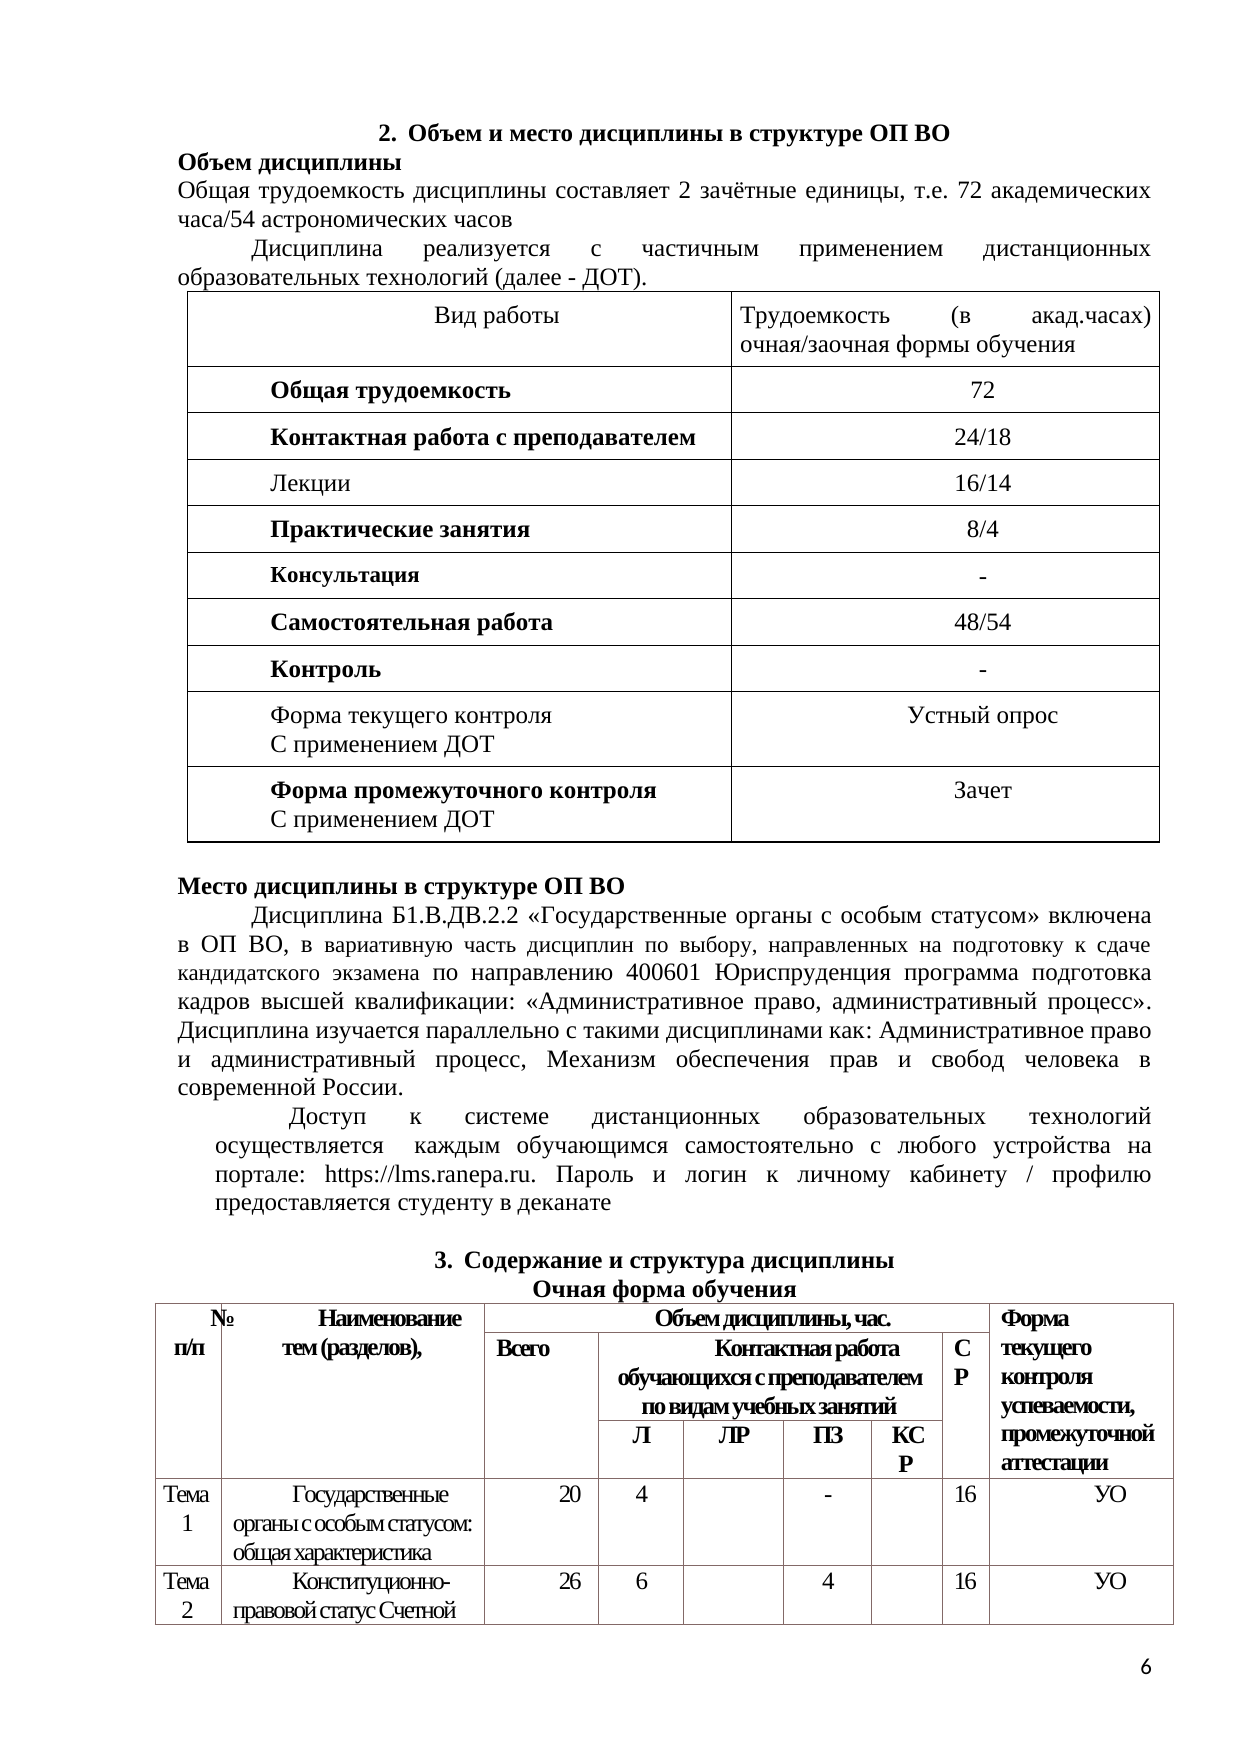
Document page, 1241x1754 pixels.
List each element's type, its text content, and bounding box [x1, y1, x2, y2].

table_cell 8/4 [732, 506, 1159, 552]
table_cell 72 [732, 367, 1159, 412]
list Содержание и структура дисциплины [177, 1245, 1152, 1274]
table_cell Всего [485, 1333, 598, 1478]
table_cell Общая трудоемкость [188, 367, 731, 412]
table_cell Самостоятельная работа [188, 599, 731, 644]
table_cell 20 [485, 1479, 598, 1565]
table_cell Контроль [188, 646, 731, 691]
table_cell Тема 1 [156, 1479, 221, 1565]
table_cell 6 [599, 1566, 683, 1624]
table_header Вид работы [188, 292, 731, 366]
table_cell Государственные органы с особым статусом: общая характеристика [222, 1479, 484, 1565]
table_cell ПЗ [784, 1421, 871, 1478]
table_cell 26 [485, 1566, 598, 1624]
table_cell - [732, 646, 1159, 691]
text Объем дисциплины [177, 147, 1152, 176]
table_cell 48/54 [732, 599, 1159, 644]
table_cell Практические занятия [188, 506, 731, 552]
table_cell Лекции [188, 460, 731, 505]
table_cell КСР [872, 1421, 942, 1478]
table_cell Л [599, 1421, 683, 1478]
text Доступ к системе дистанционных образовательных технологий осуществляется каждым обучающимся самостоятельно с любого устройства на портале: https://lms.ranepa.ru. Пароль и логин к личному кабинету / профилю предоставляется студенту в деканате [215, 1101, 1152, 1216]
table_header № п/п [156, 1304, 221, 1478]
table_cell 4 [599, 1479, 683, 1565]
table_cell Контактная работа обучающихся с преподавателем по видам учебных занятий [599, 1333, 942, 1419]
table_header Форма текущего контроля успеваемости, промежуточной аттестации [990, 1304, 1173, 1478]
table_cell СР [943, 1333, 989, 1478]
text Дисциплина реализуется с частичным применением дистанционных образовательных технологий (далее - ДОТ). [177, 233, 1152, 291]
table_header Трудоемкость (в акад.часах) очная/заочная формы обучения [732, 292, 1159, 366]
table_cell [872, 1479, 942, 1565]
table_cell Устный опрос [732, 692, 1159, 766]
table_cell Контактная работа с преподавателем [188, 413, 731, 459]
table_cell Консультация [188, 553, 731, 598]
table_header Наименование тем (разделов), [222, 1304, 484, 1478]
text Очная форма обучения [177, 1274, 1152, 1302]
table_cell ЛР [684, 1421, 783, 1478]
text Место дисциплины в структуре ОП ВО [177, 871, 1152, 900]
table_cell УО [990, 1566, 1173, 1624]
text Дисциплина Б1.В.ДВ.2.2 «Государственные органы с особым статусом» включена в ОП ВО, в вариативную часть дисциплин по выбору, направленных на подготовку к сдаче кандидатского экзамена по направлению 400601 Юриспруденция программа подготовка кадров высшей квалификации: «Административное право, административный процесс». Дисциплина изучается параллельно с такими дисциплинами как: Административное право и административный процесс, Механизм обеспечения прав и свобод человека в современной России. [177, 900, 1152, 1101]
table_cell Тема 2 [156, 1566, 221, 1624]
table_header Объем дисциплины, час. [485, 1304, 989, 1332]
table_cell Форма промежуточного контроля С применением ДОТ [188, 767, 731, 841]
table_cell 24/18 [732, 413, 1159, 459]
table_cell 16/14 [732, 460, 1159, 505]
list Объем и место дисциплины в структуре ОП ВО [177, 118, 1152, 147]
table_cell 16 [943, 1479, 989, 1565]
table_cell 16 [943, 1566, 989, 1624]
table_cell Форма текущего контроля С применением ДОТ [188, 692, 731, 766]
table_cell - [784, 1479, 871, 1565]
table_cell [684, 1566, 783, 1624]
table_cell [684, 1479, 783, 1565]
text Общая трудоемкость дисциплины составляет 2 зачётные единицы, т.е. 72 академических часа/54 астрономических часов [177, 176, 1152, 233]
table_cell - [732, 553, 1159, 598]
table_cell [222, 1566, 484, 1624]
table_cell УО [990, 1479, 1173, 1565]
table_cell 4 [784, 1566, 871, 1624]
table_cell [872, 1566, 942, 1624]
table_cell Зачет [732, 767, 1159, 841]
